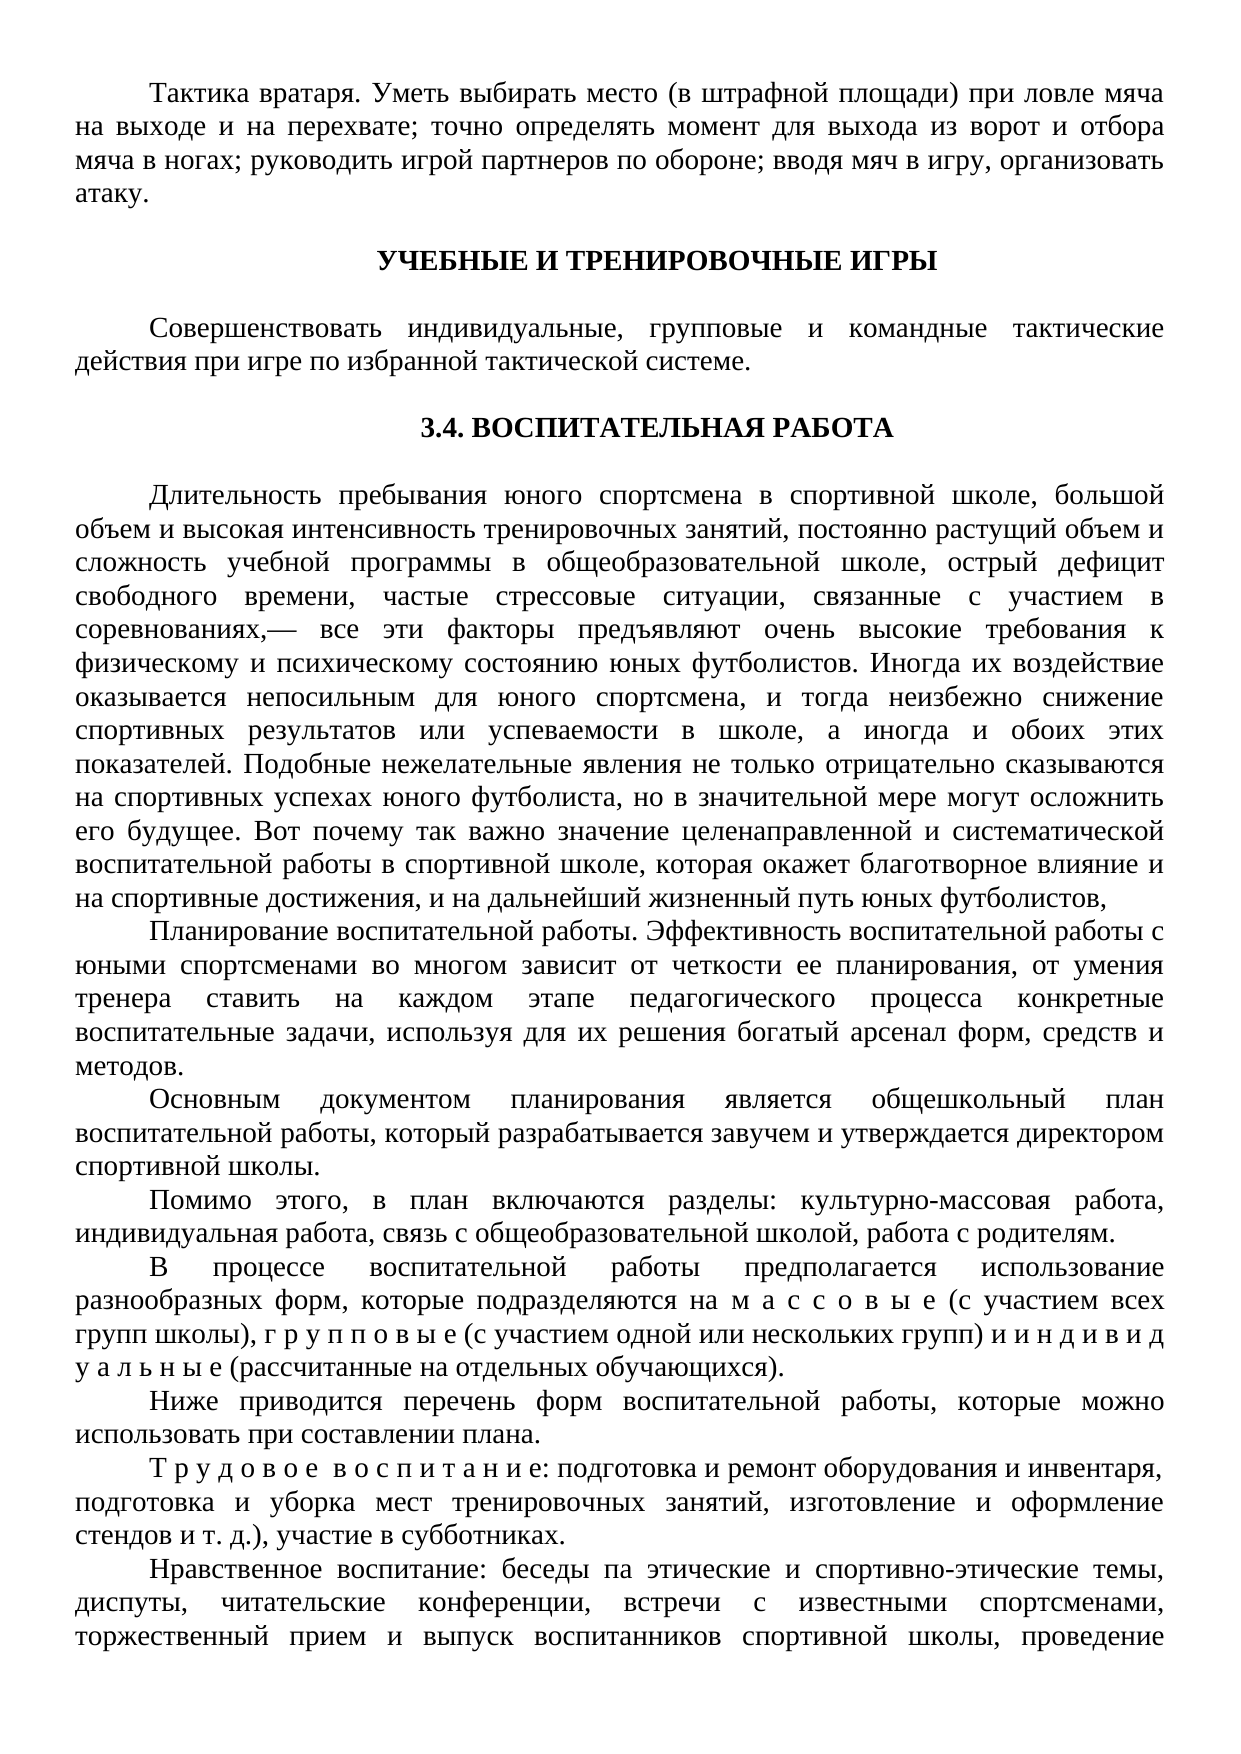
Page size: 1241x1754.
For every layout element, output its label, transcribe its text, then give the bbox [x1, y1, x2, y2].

text Длительность пребывания юного спортсмена в спортивной школе, большой объем и высокая интенсивность тренировочных занятий, постоянно растущий объем и сложность учебной программы в общеобразовательной школе, острый дефицит свободного времени, частые стрессовые ситуации, связанные с участием в соревнованиях,— все эти факторы предъявляют очень высокие требования к физическому и психическому состоянию юных футболистов. Иногда их воздействие оказывается непосильным для юного спортсмена, и тогда неизбежно снижение спортивных результатов или успеваемости в школе, а иногда и обоих этих показателей. Подобные нежелательные явления не только отрицательно сказываются на спортивных успехах юного футболиста, но в значительной мере могут осложнить его будущее. Вот почему так важно значение целенаправленной и систематической воспитательной работы в спортивной школе, которая окажет благотворное влияние и на спортивные достижения, и на дальнейший жизненный путь юных футболистов, [75, 477, 1165, 913]
text Основным документом планирования является общешкольный план воспитательной работы, который разрабатывается завучем и утверждается директором спортивной школы. [75, 1081, 1165, 1182]
text В процессе воспитательной работы предполагается использование разнообразных форм, которые подразделяются на м а с с о в ы е (с участием всех групп школы), г р у п п о в ы е (с участием одной или нескольких групп) и и н д и в и д у а л ь н ы е (рассчитанные на отдельных обучающихся). [75, 1249, 1165, 1383]
text Тактика вратаря. Уметь выбирать место (в штрафной площади) при ловле мяча на выходе и на перехвате; точно определять момент для выхода из ворот и отбора мяча в ногах; руководить игрой партнеров по обороне; вводя мяч в игру, организовать атаку. [75, 75, 1165, 209]
text Ниже приводится перечень форм воспитательной работы, которые можно использовать при составлении плана. [75, 1383, 1165, 1450]
text Совершенствовать индивидуальные, групповые и командные тактические действия при игре по избранной тактической системе. [75, 310, 1165, 377]
text 3.4. ВОСПИТАТЕЛЬНАЯ РАБОТА [75, 410, 1165, 444]
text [75, 1551, 1165, 1651]
text Планирование воспитательной работы. Эффективность воспитательной работы с юными спортсменами во многом зависит от четкости ее планирования, от умения тренера ставить на каждом этапе педагогического процесса конкретные воспитательные задачи, используя для их решения богатый арсенал форм, средств и методов. [75, 913, 1165, 1081]
text УЧЕБНЫЕ И ТРЕНИРОВОЧНЫЕ ИГРЫ [75, 243, 1165, 276]
text Помимо этого, в план включаются разделы: культурно-массовая работа, индивидуальная работа, связь с общеобразовательной школой, работа с родителям. [75, 1182, 1165, 1249]
text Т р у д о в о е в о с п и т а н и е: подготовка и ремонт оборудования и инвентаря, подготовка и уборка мест тренировочных занятий, изготовление и оформление стендов и т. д.), участие в субботниках. [75, 1450, 1165, 1551]
